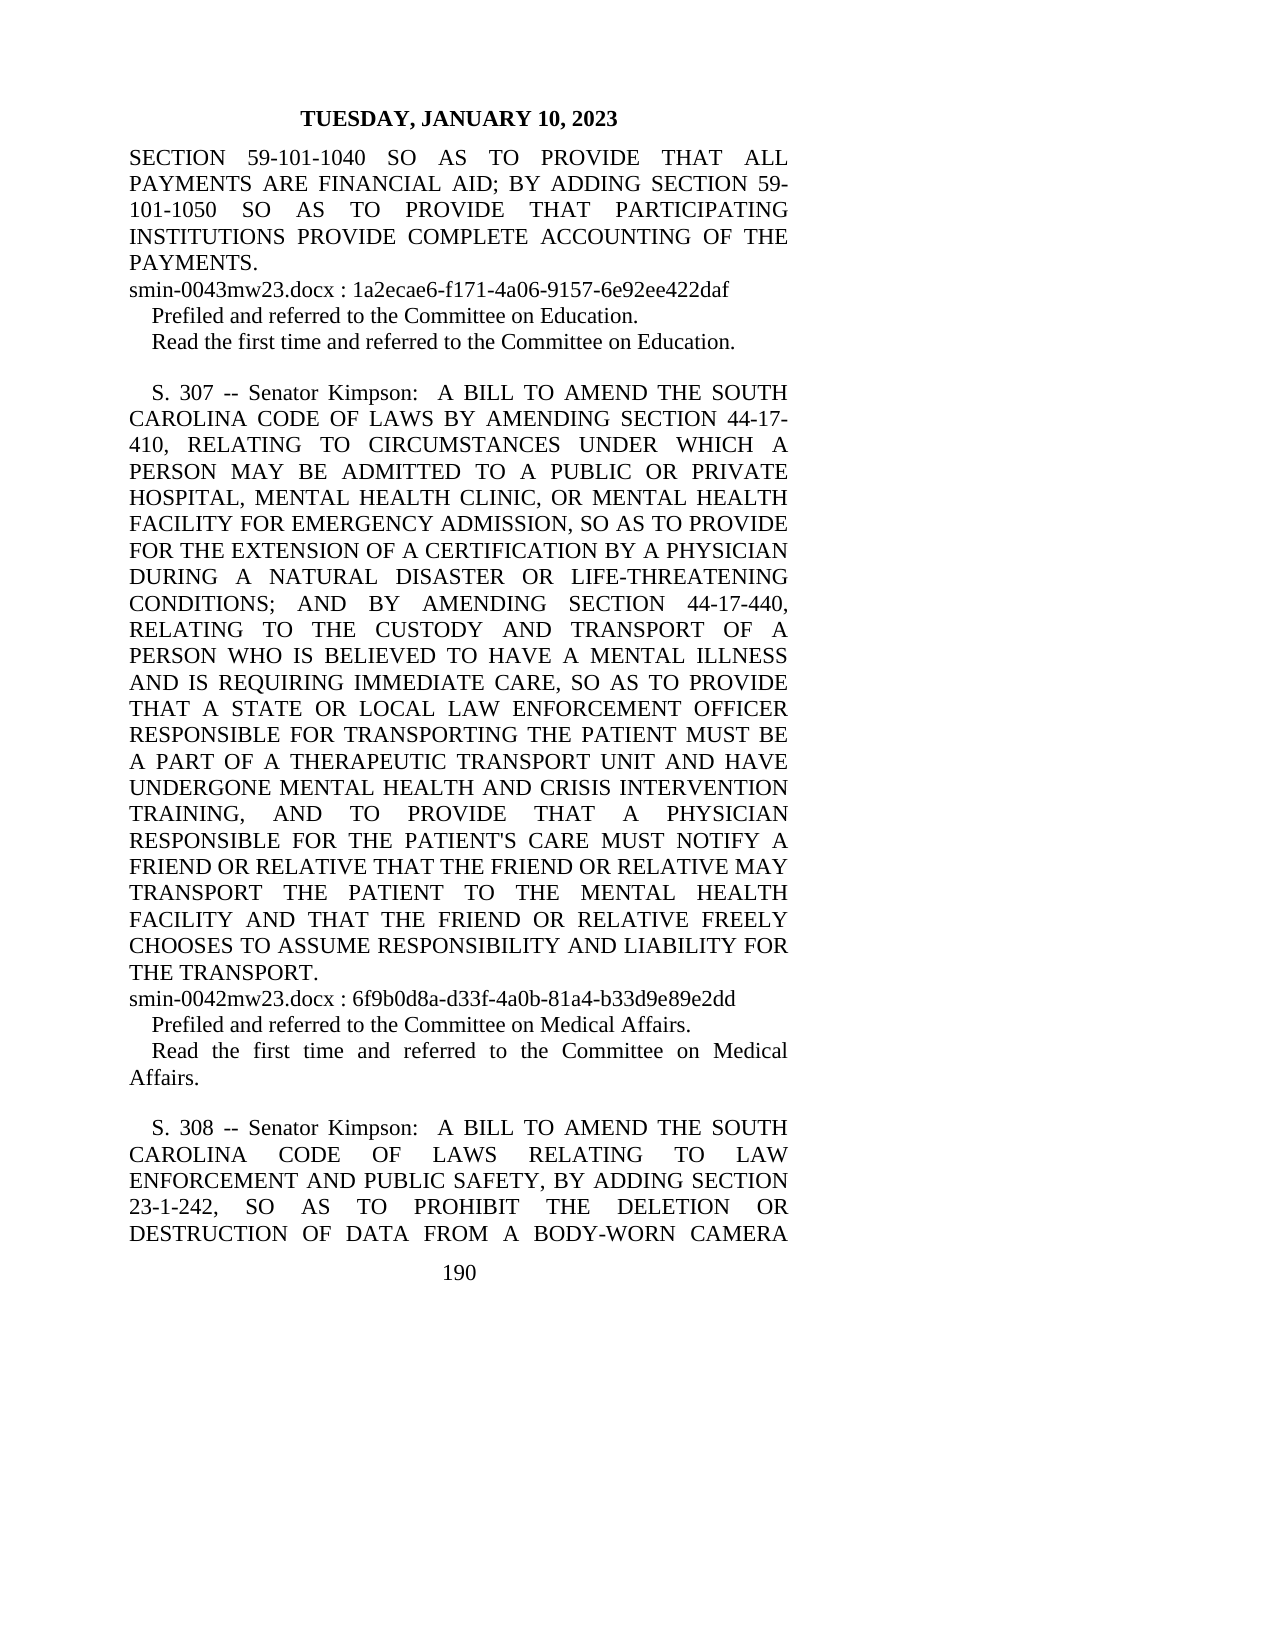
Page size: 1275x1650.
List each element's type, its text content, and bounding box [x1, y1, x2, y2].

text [129, 1114, 789, 1246]
text Prefiled and referred to the Committee on Education. [129, 302, 789, 328]
text Read the first time and referred to the Committee on Medical Affairs. [129, 1038, 789, 1090]
text Read the first time and referred to the Committee on Education. [129, 328, 789, 355]
text Prefiled and referred to the Committee on Medical Affairs. [129, 1011, 789, 1038]
text smin-0042mw23.docx : 6f9b0d8a-d33f-4a0b-81a4-b33d9e89e2dd [129, 985, 789, 1011]
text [129, 144, 789, 276]
text S. 307 -- Senator Kimpson: A BILL TO AMEND THE SOUTH CAROLINA CODE OF LAWS BY AMENDING SECTION 44-17-410, RELATING TO CIRCUMSTANCES UNDER WHICH A PERSON MAY BE ADMITTED TO A PUBLIC OR PRIVATE HOSPITAL, MENTAL HEALTH CLINIC, OR MENTAL HEALTH FACILITY FOR EMERGENCY ADMISSION, SO AS TO PROVIDE FOR THE EXTENSION OF A CERTIFICATION BY A PHYSICIAN DURING A NATURAL DISASTER OR LIFE-THREATENING CONDITIONS; AND BY AMENDING SECTION 44-17-440, RELATING TO THE CUSTODY AND TRANSPORT OF A PERSON WHO IS BELIEVED TO HAVE A MENTAL ILLNESS AND IS REQUIRING IMMEDIATE CARE, SO AS TO PROVIDE THAT A STATE OR LOCAL LAW ENFORCEMENT OFFICER RESPONSIBLE FOR TRANSPORTING THE PATIENT MUST BE A PART OF A THERAPEUTIC TRANSPORT UNIT AND HAVE UNDERGONE MENTAL HEALTH AND CRISIS INTERVENTION TRAINING, AND TO PROVIDE THAT A PHYSICIAN RESPONSIBLE FOR THE PATIENT'S CARE MUST NOTIFY A FRIEND OR RELATIVE THAT THE FRIEND OR RELATIVE MAY TRANSPORT THE PATIENT TO THE MENTAL HEALTH FACILITY AND THAT THE FRIEND OR RELATIVE FREELY CHOOSES TO ASSUME RESPONSIBILITY AND LIABILITY FOR THE TRANSPORT. [129, 379, 789, 985]
text smin-0043mw23.docx : 1a2ecae6-f171-4a06-9157-6e92ee422daf [129, 276, 789, 302]
